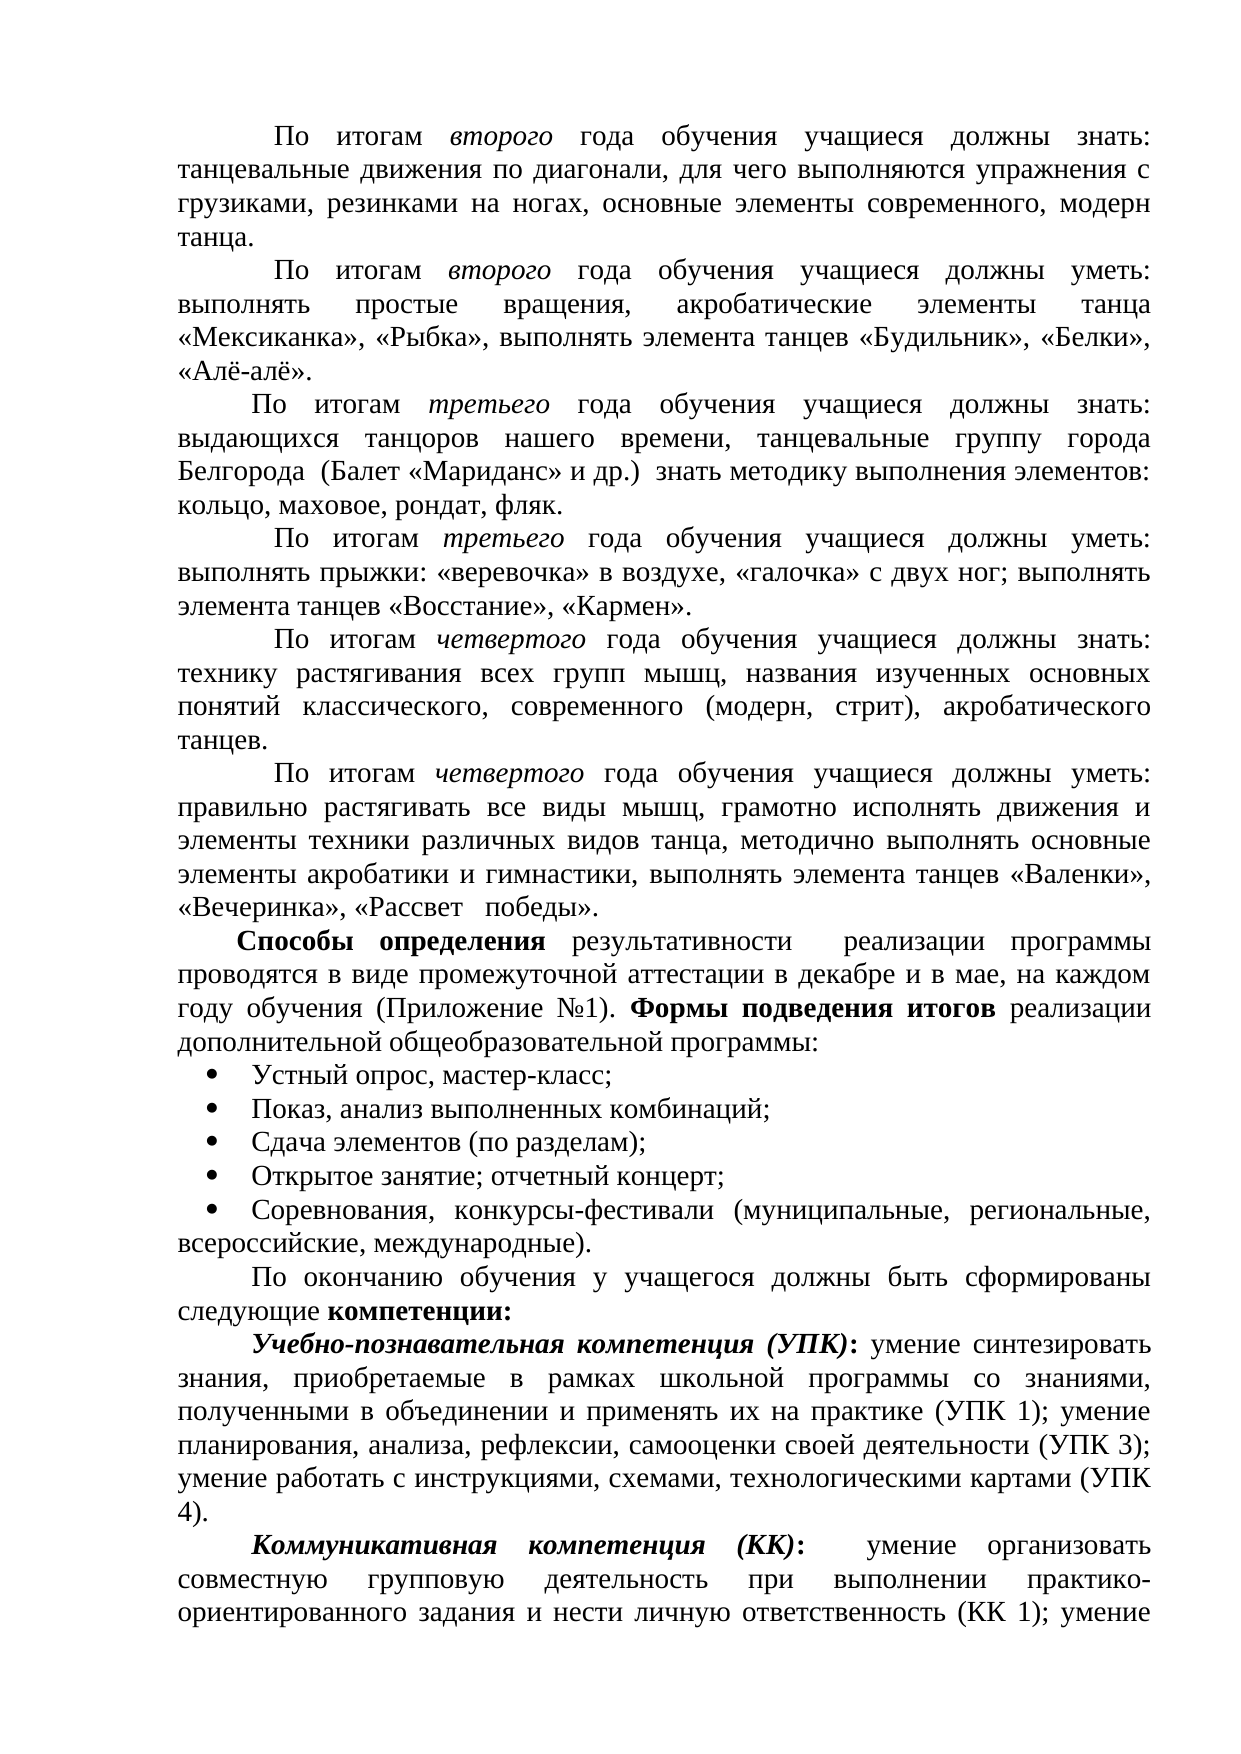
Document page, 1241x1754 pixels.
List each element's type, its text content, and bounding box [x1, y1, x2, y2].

list Открытое занятие; отчетный концерт; [177, 1158, 1152, 1192]
text По окончанию обучения у учащегося должны быть сформированы следующие компетенции: [177, 1259, 1152, 1326]
text По итогам второго года обучения учащиеся должны уметь: выполнять простые вращения, акробатические элементы танца «Мексиканка», «Рыбка», выполнять элемента танцев «Будильник», «Белки», «Алё-алё». [177, 252, 1152, 386]
list Показ, анализ выполненных комбинаций; [177, 1091, 1152, 1124]
text По итогам четвертого года обучения учащиеся должны знать: технику растягивания всех групп мышц, названия изученных основных понятий классического, современного (модерн, стрит), акробатического танцев. [177, 621, 1152, 755]
list Сдача элементов (по разделам); [177, 1124, 1152, 1158]
text Способы определения результативности реализации программы проводятся в виде промежуточной аттестации в декабре и в мае, на каждом году обучения (Приложение №1). Формы подведения итогов реализации дополнительной общеобразовательной программы: [177, 923, 1152, 1057]
text Учебно-познавательная компетенция (УПК): умение синтезировать знания, приобретаемые в рамках школьной программы со знаниями, полученными в объединении и применять их на практике (УПК 1); умение планирования, анализа, рефлексии, самооценки своей деятельности (УПК 3); умение работать с инструкциями, схемами, технологическими картами (УПК 4). [177, 1326, 1152, 1527]
list Устный опрос, мастер-класс; [177, 1057, 1152, 1091]
list Соревнования, конкурсы-фестивали (муниципальные, региональные, всероссийские, международные). [177, 1192, 1152, 1259]
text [177, 1527, 1152, 1628]
text По итогам третьего года обучения учащиеся должны знать: выдающихся танцоров нашего времени, танцевальные группу города Белгорода (Балет «Мариданс» и др.) знать методику выполнения элементов: кольцо, маховое, рондат, фляк. [177, 386, 1152, 521]
text По итогам второго года обучения учащиеся должны знать: танцевальные движения по диагонали, для чего выполняются упражнения с грузиками, резинками на ногах, основные элементы современного, модерн танца. [177, 118, 1152, 252]
text По итогам четвертого года обучения учащиеся должны уметь: правильно растягивать все виды мышц, грамотно исполнять движения и элементы техники различных видов танца, методично выполнять основные элементы акробатики и гимнастики, выполнять элемента танцев «Валенки», «Вечеринка», «Рассвет победы». [177, 755, 1152, 923]
text По итогам третьего года обучения учащиеся должны уметь: выполнять прыжки: «веревочка» в воздухе, «галочка» с двух ног; выполнять элемента танцев «Восстание», «Кармен». [177, 521, 1152, 621]
